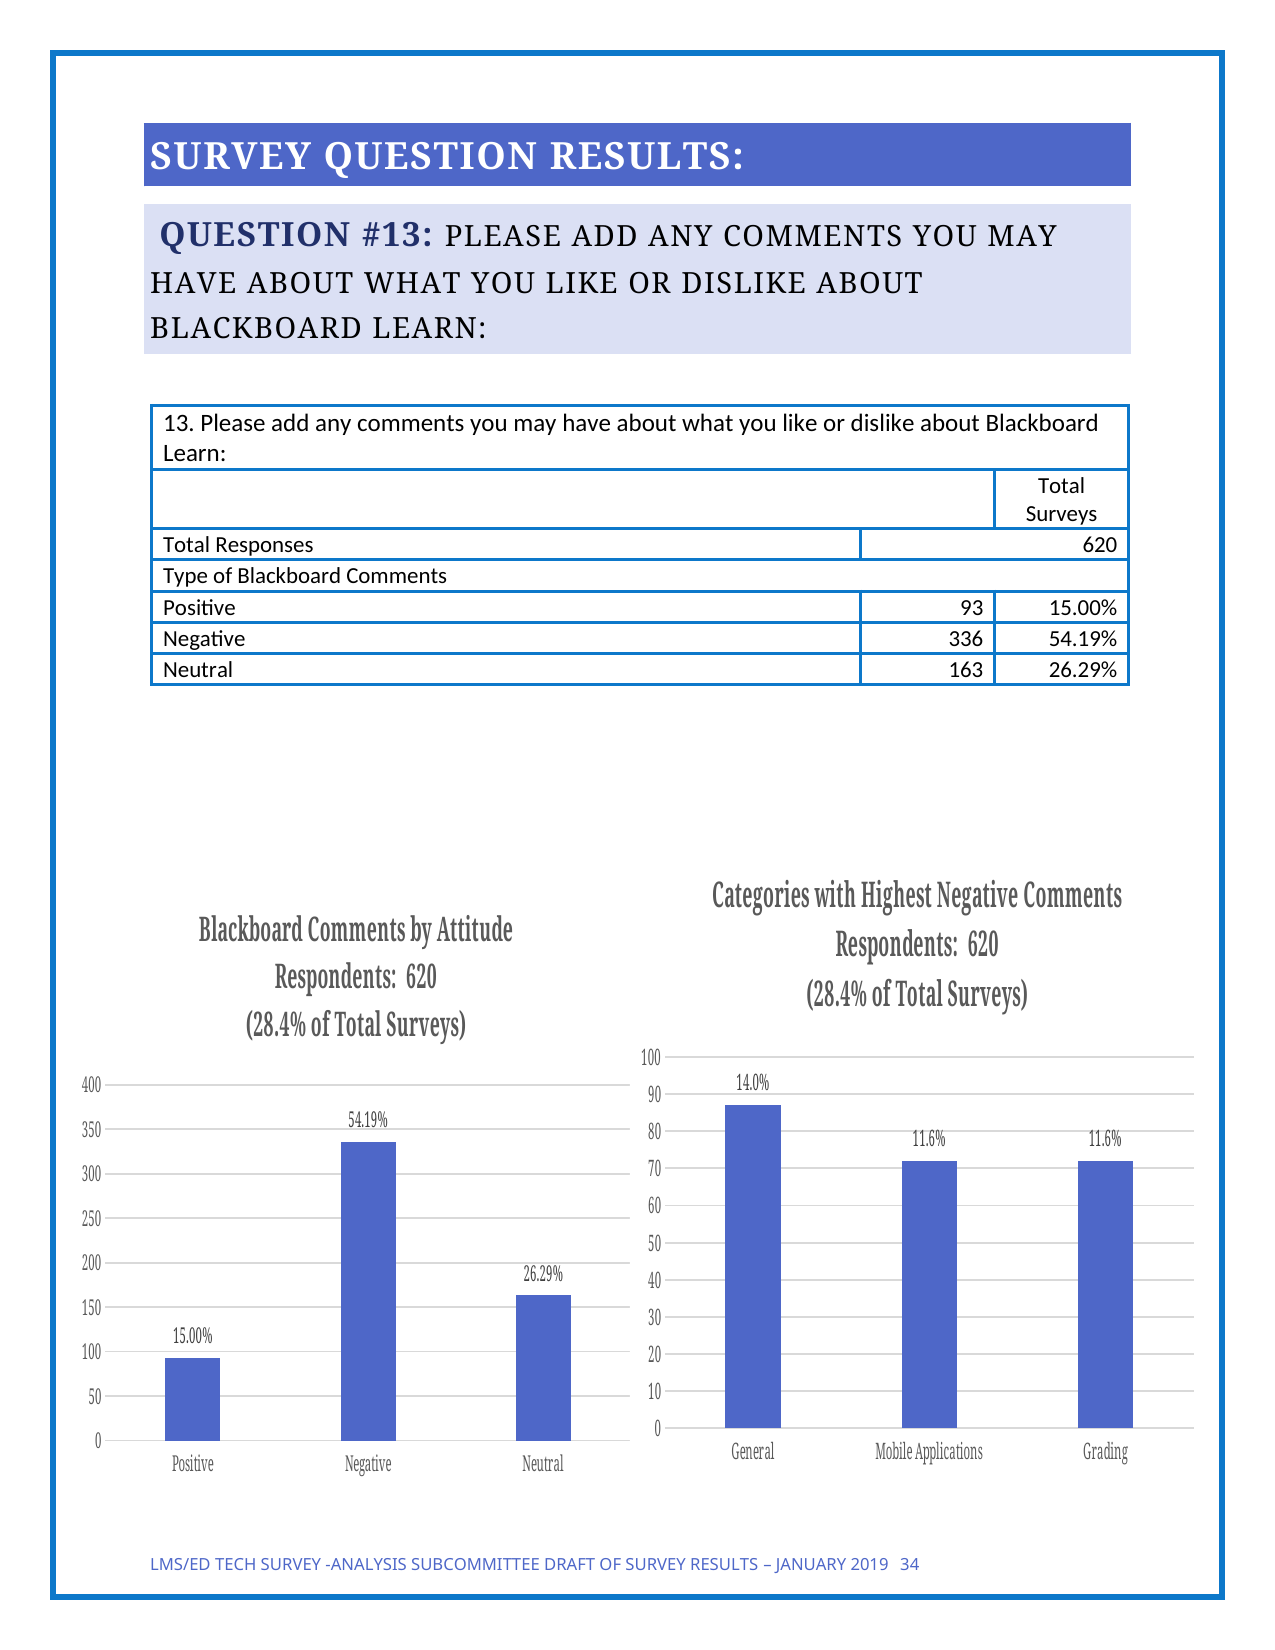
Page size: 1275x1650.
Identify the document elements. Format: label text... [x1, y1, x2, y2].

table_cell Negative [153, 624, 859, 652]
table_cell Type of Blackboard Comments [153, 561, 1127, 589]
table_cell 54.19% [996, 624, 1127, 652]
table_cell Neutral [153, 655, 859, 683]
table_cell 336 [862, 624, 993, 652]
table_header 13. Please add any comments you may have about what you like or dislike about Blackboard Learn: [153, 407, 1127, 468]
table_cell 163 [862, 655, 993, 683]
subtitle Question #13: Please add any comments you may have about what you like or dislike about Blackboard Learn: [150, 211, 1125, 347]
table_cell [153, 471, 993, 527]
table_cell 620 [862, 530, 1127, 558]
table_cell Positive [153, 593, 859, 621]
table_cell Total Surveys [996, 471, 1127, 527]
subtitle Survey Question Results: [150, 129, 1125, 180]
table_cell 26.29% [996, 655, 1127, 683]
table_cell Total Responses [153, 530, 859, 558]
table_cell 15.00% [996, 593, 1127, 621]
table_cell 93 [862, 593, 993, 621]
